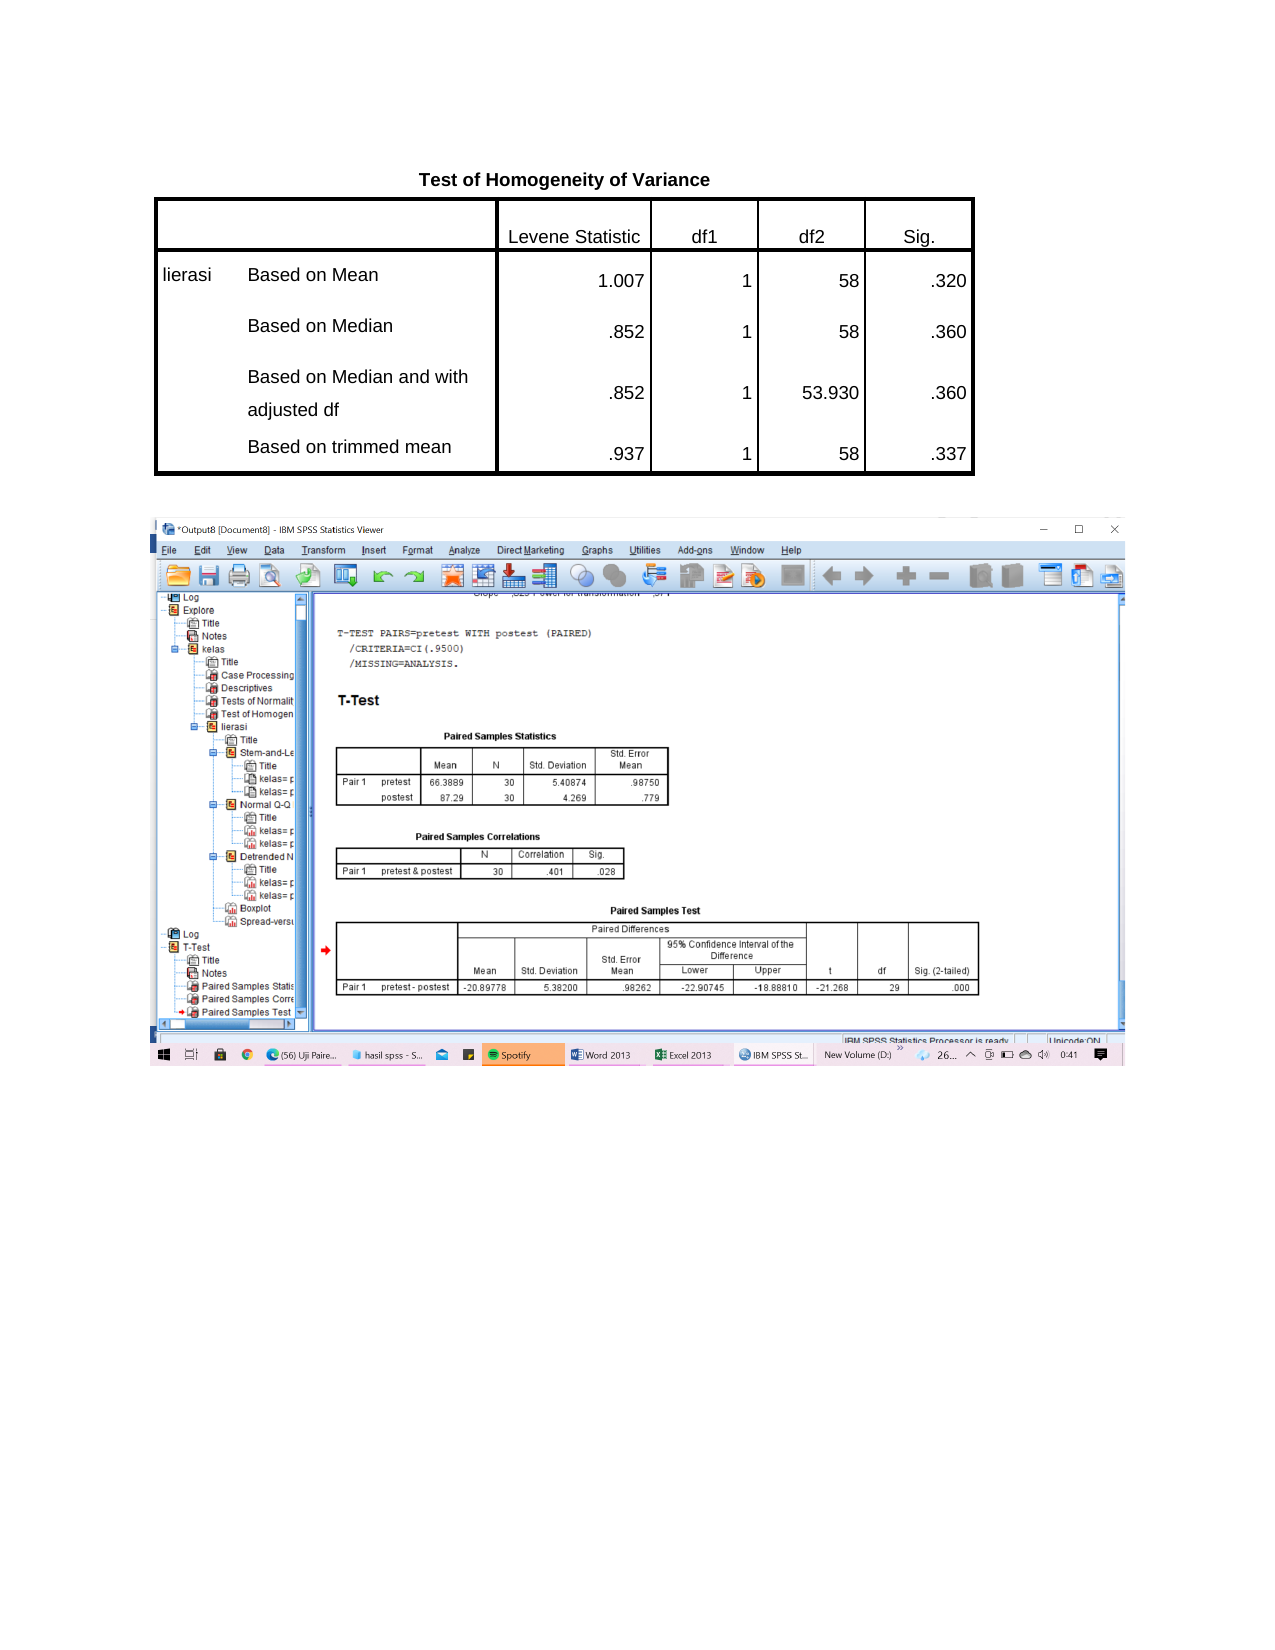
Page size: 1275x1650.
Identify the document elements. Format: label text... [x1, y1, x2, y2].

table_cell df2 [759, 201, 864, 248]
table_cell .852 [499, 350, 650, 420]
table_cell Sig. [866, 201, 971, 248]
table_cell 1 [652, 420, 757, 471]
table_cell Based on Mean [241, 252, 495, 299]
table_cell Based on Median [241, 299, 495, 349]
table_cell 53.930 [759, 350, 864, 420]
table_cell 1 [652, 299, 757, 349]
table_cell 58 [759, 252, 864, 299]
table_cell df1 [652, 201, 757, 248]
table_cell Test of Homogeneity of Variance [156, 150, 973, 197]
table_cell 58 [759, 420, 864, 471]
table_cell .360 [866, 299, 971, 349]
table_cell .852 [499, 299, 650, 349]
table_cell 1 [652, 252, 757, 299]
table_cell 1 [652, 350, 757, 420]
picture [150, 517, 1125, 1066]
table_cell 58 [759, 299, 864, 349]
table_cell .320 [866, 252, 971, 299]
table_cell Levene Statistic [499, 201, 650, 248]
table_cell 1.007 [499, 252, 650, 299]
table_cell .337 [866, 420, 971, 471]
table_cell .937 [499, 420, 650, 471]
table_cell Based on trimmed mean [241, 420, 495, 471]
table_cell [158, 201, 495, 248]
table_cell .360 [866, 350, 971, 420]
table_cell Based on Median and with adjusted df [241, 350, 495, 420]
table_cell lierasi [158, 252, 241, 471]
